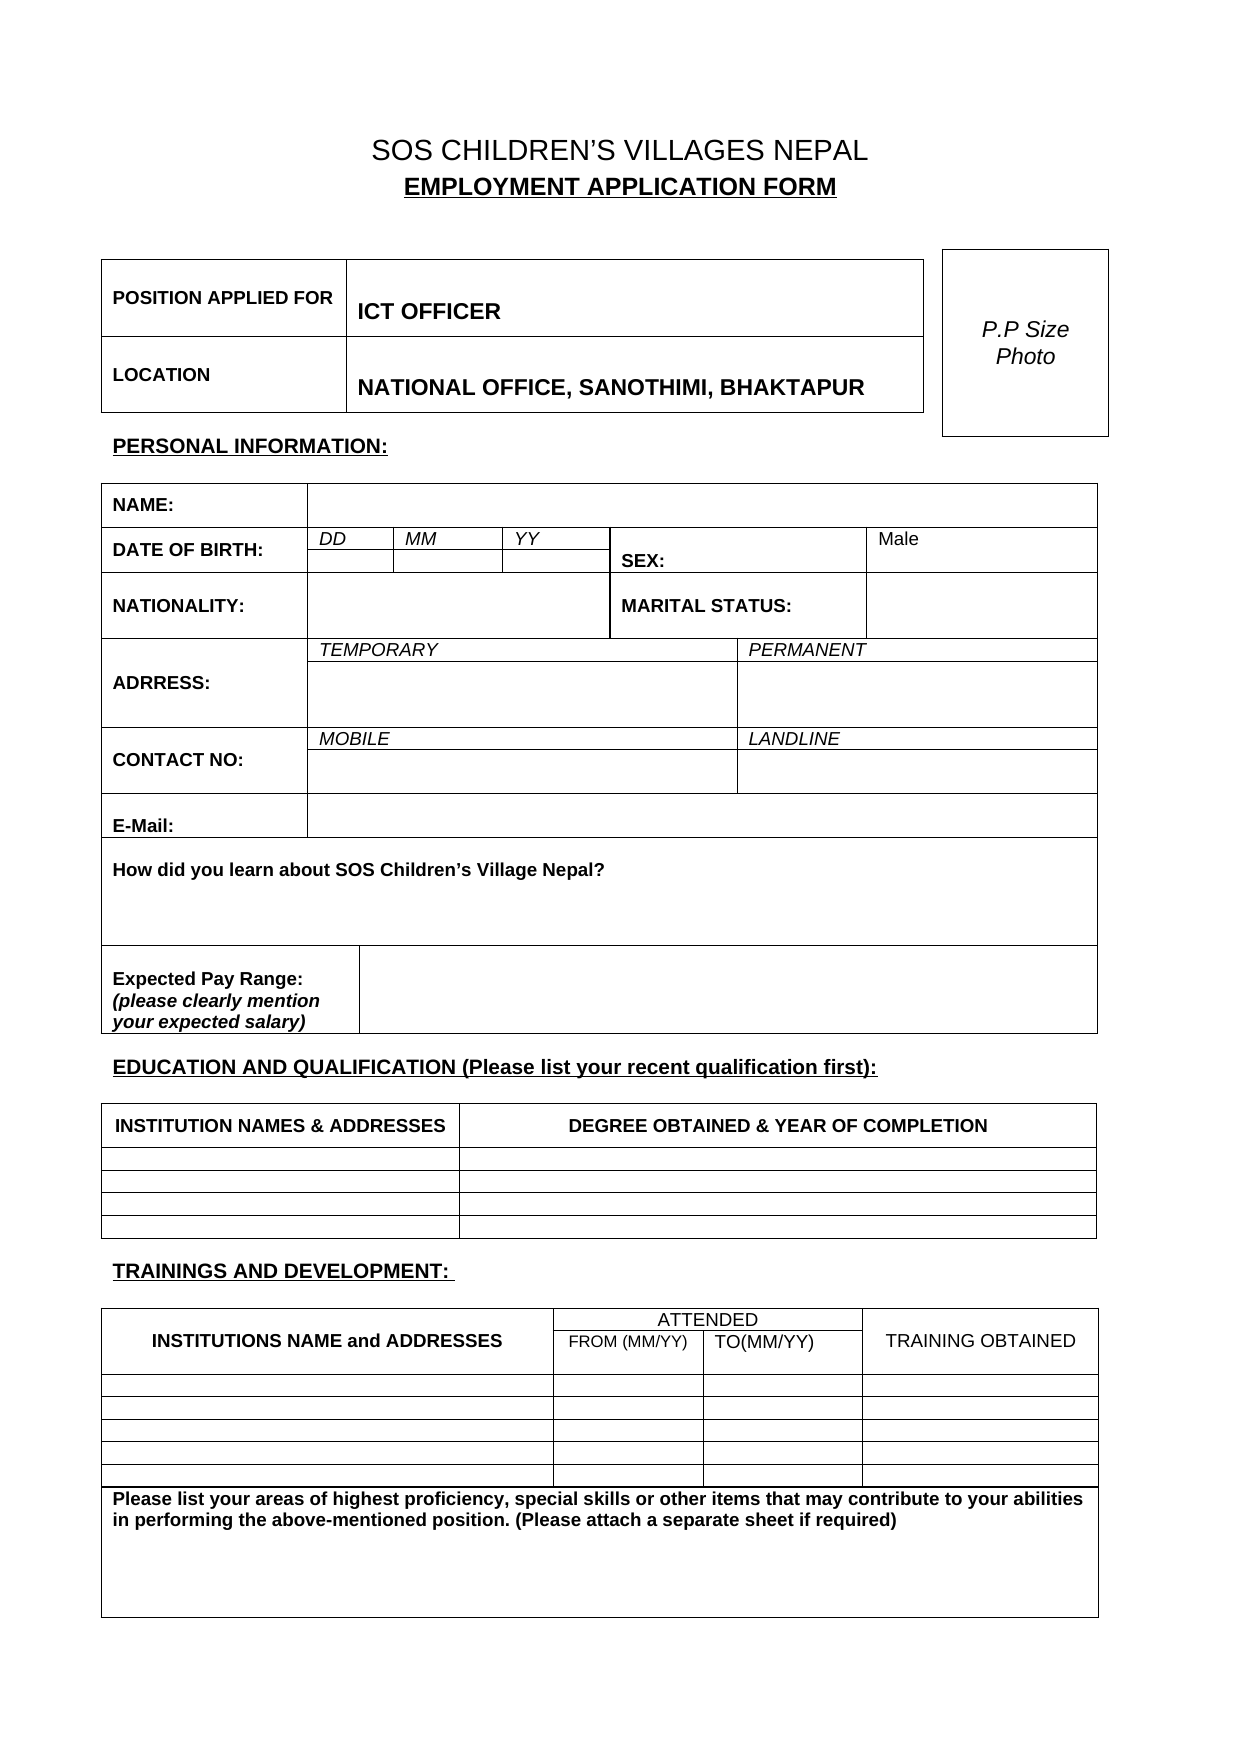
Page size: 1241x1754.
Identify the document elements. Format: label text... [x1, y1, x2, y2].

table_cell [102, 1171, 459, 1192]
table_cell [102, 1375, 553, 1396]
table_header DEGREE OBTAINED & YEAR OF COMPLETION [460, 1104, 1096, 1147]
table_cell [704, 1442, 862, 1464]
table_cell Expected Pay Range: (please clearly mention your expected salary) [102, 946, 359, 1033]
table_cell MARITAL STATUS: [611, 573, 866, 638]
table_cell [863, 1465, 1098, 1486]
table_cell MM [394, 528, 502, 549]
table_cell Male [867, 528, 1097, 572]
text SOS CHILDREN’S VILLAGES NEPAL [112, 133, 1128, 167]
table_cell [460, 1216, 1096, 1237]
table_cell [102, 1193, 459, 1215]
table_cell FROM (MM/YY) [554, 1331, 703, 1373]
table_header POSITION APPLIED FOR [102, 260, 346, 336]
table_cell Please list your areas of highest proficiency, special skills or other items that may contribute to your abilities in performing the above-mentioned position. (Please attach a separate sheet if required) [102, 1488, 1098, 1617]
table_header INSTITUTIONS NAME and ADDRESSES [102, 1309, 553, 1373]
table_header ICT OFFICER [347, 260, 923, 336]
table_cell [102, 1442, 553, 1464]
table_cell [554, 1465, 703, 1486]
text EMPLOYMENT APPLICATION FORM [112, 172, 1128, 201]
table_cell LOCATION [102, 337, 346, 412]
table_cell MOBILE [308, 728, 737, 749]
table_cell How did you learn about SOS Children’s Village Nepal? [102, 838, 1097, 945]
table_cell NATIONAL OFFICE, SANOTHIMI, BHAKTAPUR [347, 337, 923, 412]
table_cell [308, 750, 737, 792]
table_cell SEX: [611, 528, 866, 572]
table_cell [867, 573, 1097, 638]
table_cell [704, 1465, 862, 1486]
table_cell ADRRESS: [102, 639, 307, 727]
text TRAININGS AND DEVELOPMENT: [112, 1259, 1128, 1283]
table_cell [308, 550, 393, 572]
table_cell [704, 1397, 862, 1419]
table_cell TEMPORARY [308, 639, 737, 661]
table_cell [308, 662, 737, 727]
table_cell CONTACT NO: [102, 728, 307, 792]
table_cell [102, 1465, 553, 1486]
table_cell [738, 662, 1097, 727]
text EDUCATION AND QUALIFICATION (Please list your recent qualification first): [112, 1054, 1128, 1078]
table_cell NATIONALITY: [102, 573, 307, 638]
table_cell [394, 550, 502, 572]
table_cell DATE OF BIRTH: [102, 528, 307, 572]
table_cell [460, 1148, 1096, 1170]
table_cell [704, 1420, 862, 1441]
table_cell [554, 1420, 703, 1441]
table_cell [738, 750, 1097, 792]
table_cell [863, 1397, 1098, 1419]
table_header TRAINING OBTAINED [863, 1309, 1098, 1373]
table_cell [554, 1375, 703, 1396]
table_cell [554, 1397, 703, 1419]
table_cell [102, 1148, 459, 1170]
table_cell YY [503, 528, 609, 549]
table_cell DD [308, 528, 393, 549]
table_cell [863, 1420, 1098, 1441]
table_cell [460, 1193, 1096, 1215]
table_header P.P Size Photo [943, 250, 1108, 436]
table_cell [503, 550, 609, 572]
table_cell LANDLINE [738, 728, 1097, 749]
table_cell PERMANENT [738, 639, 1097, 661]
table_cell [102, 1216, 459, 1237]
table_header NAME: [102, 484, 307, 527]
table_header ATTENDED [554, 1309, 862, 1330]
table_cell E-Mail: [102, 794, 307, 837]
table_cell [704, 1375, 862, 1396]
table_header INSTITUTION NAMES & ADDRESSES [102, 1104, 459, 1147]
table_cell TO(MM/YY) [704, 1331, 862, 1373]
table_header [308, 484, 1097, 527]
table_cell [863, 1375, 1098, 1396]
table_cell [360, 946, 1097, 1033]
table_cell [308, 573, 609, 638]
table_cell [102, 1420, 553, 1441]
table_cell [102, 1397, 553, 1419]
table_cell [863, 1442, 1098, 1464]
table_cell [554, 1442, 703, 1464]
table_cell [308, 794, 1097, 837]
text PERSONAL INFORMATION: [112, 434, 1128, 458]
table_cell [460, 1171, 1096, 1192]
